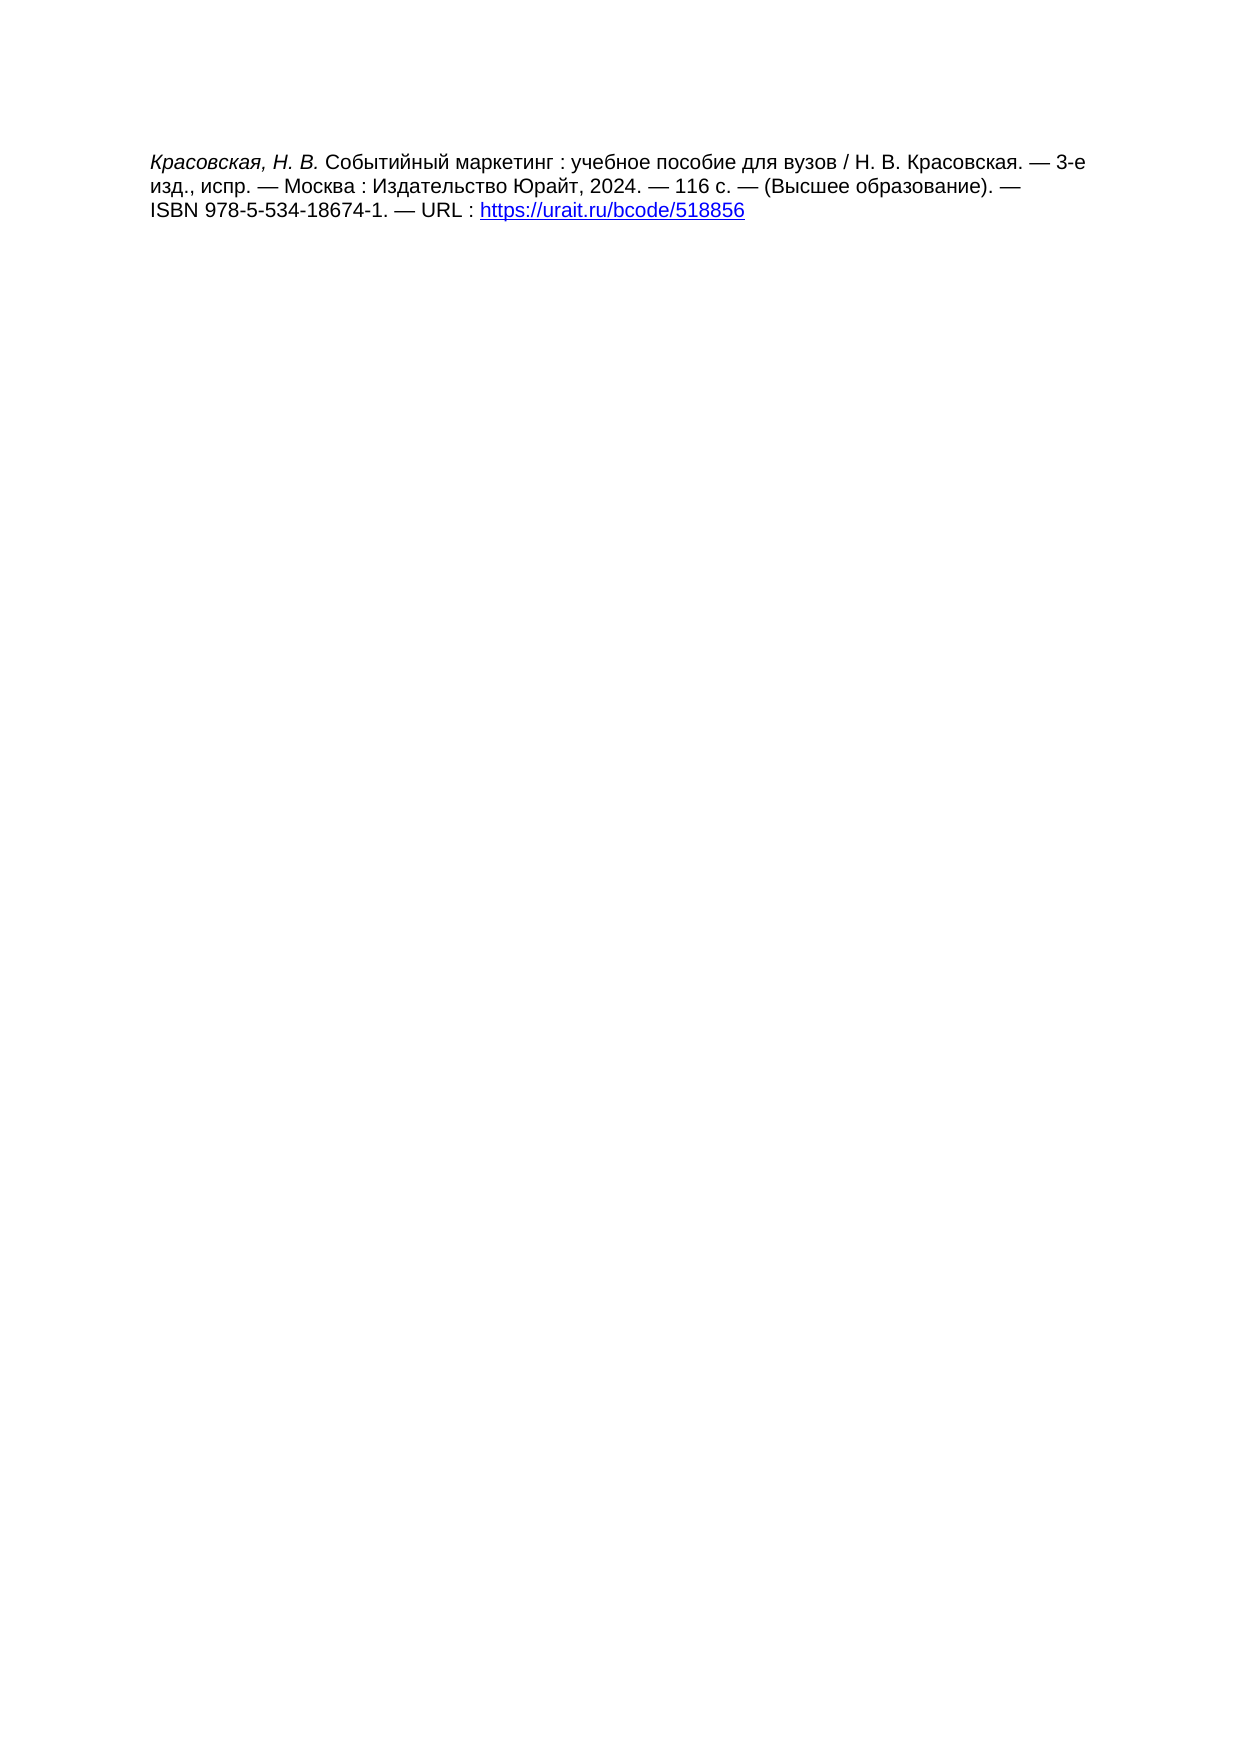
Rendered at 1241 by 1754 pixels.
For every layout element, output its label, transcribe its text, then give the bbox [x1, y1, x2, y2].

text Красовская, Н. В. Событийный маркетинг : учебное пособие для вузов / Н. В. Красовская. — 3-е изд., испр. — Москва : Издательство Юрайт, 2024. — 116 с. — (Высшее образование). — ISBN 978-5-534-18674-1. — URL : https://urait.ru/bcode/518856 [150, 150, 1090, 222]
